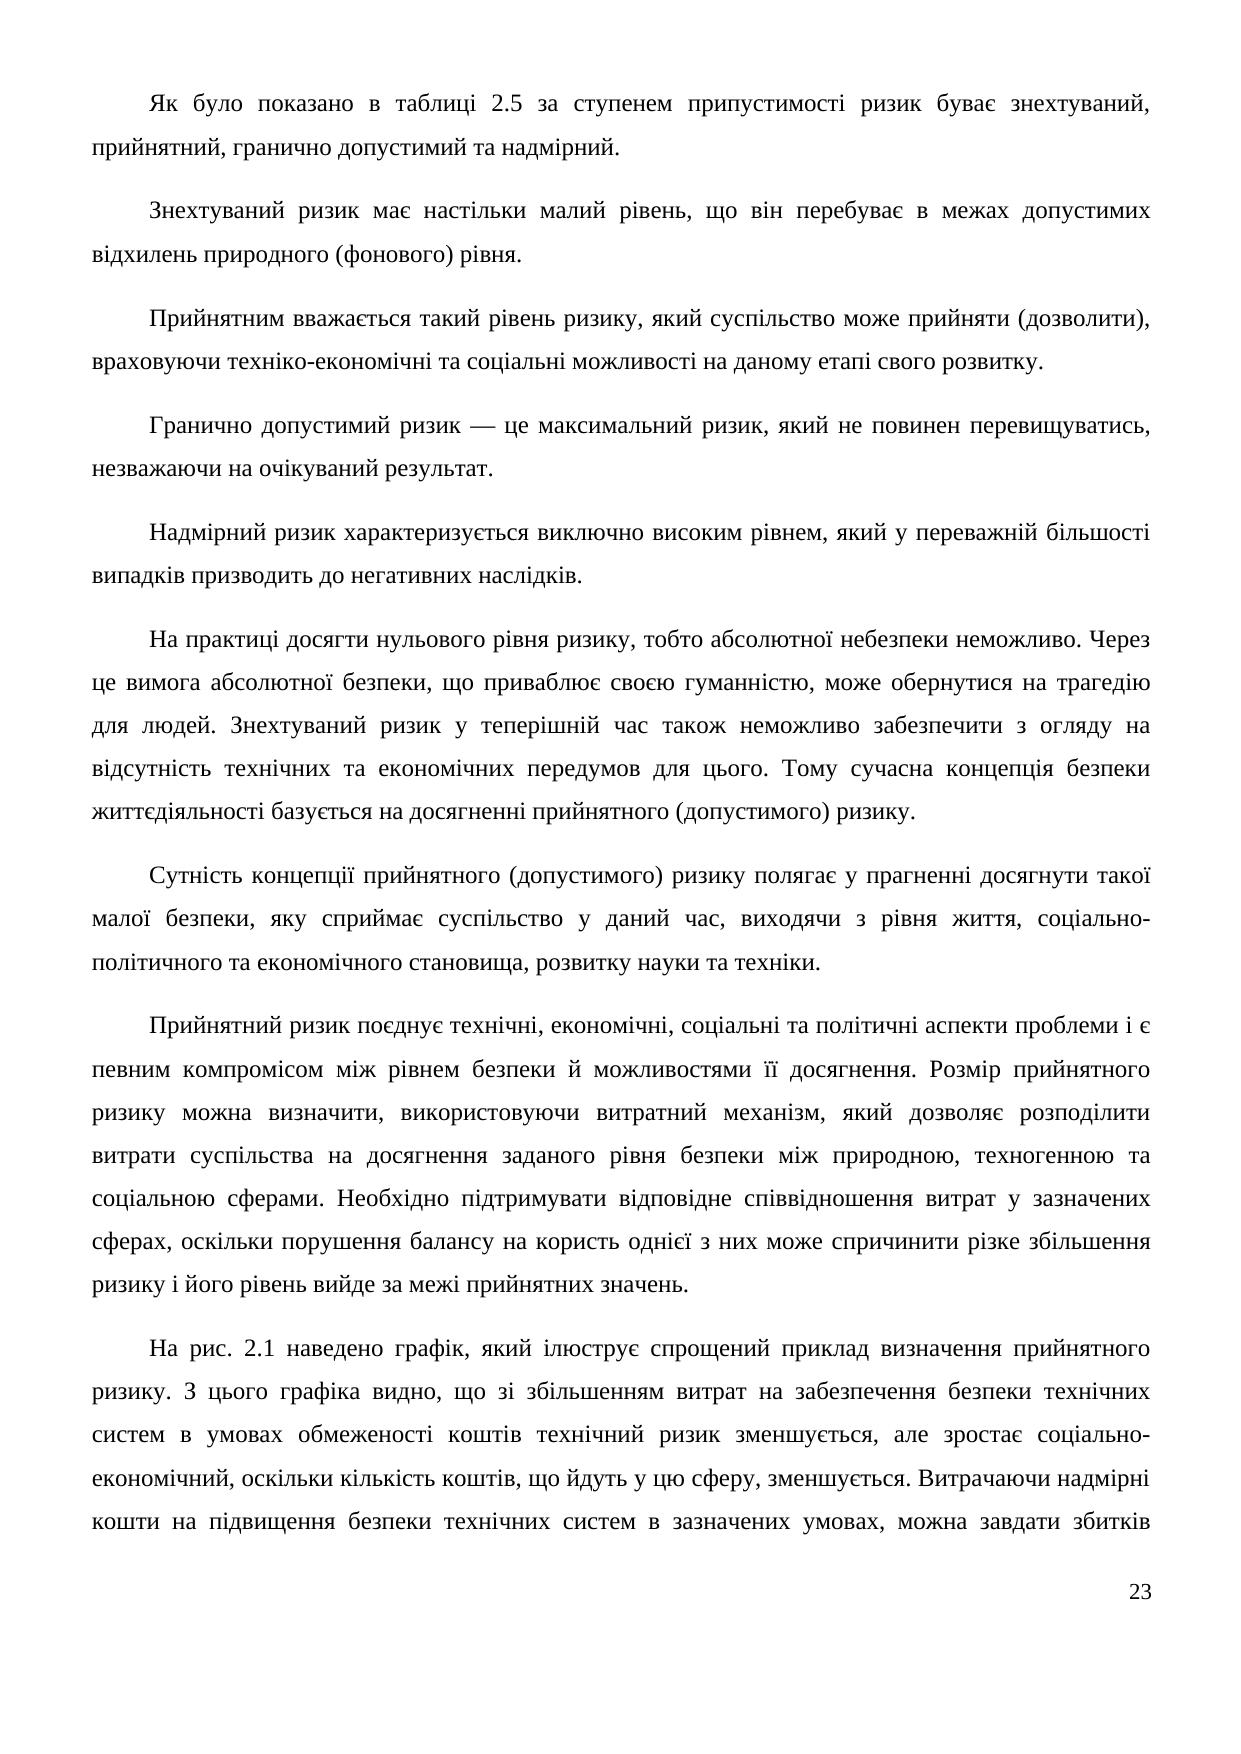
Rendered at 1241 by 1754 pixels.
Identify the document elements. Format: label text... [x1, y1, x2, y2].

text Сутність концепції прийнятного (допустимого) ризику полягає у прагненні досягнути такої малої безпеки, яку сприймає суспільство у даний час, виходячи з рівня життя, соціально-політичного та економічного становища, розвитку науки та техніки. [92, 860, 1152, 975]
text Гранично допустимий ризик — це максимальний ризик, який не повинен перевищуватись, незважаючи на очікуваний результат. [92, 410, 1152, 482]
text Знехтуваний ризик має настільки малий рівень, що він перебуває в межах допустимих відхилень природного (фонового) рівня. [92, 196, 1152, 267]
text Прийнятним вважається такий рівень ризику, який суспільство може прийняти (дозволити), враховуючи техніко-економічні та соціальні можливості на даному етапі свого розвитку. [92, 303, 1152, 374]
text Надмірний ризик характеризується виключно високим рівнем, який у переважній більшості випадків призводить до негативних наслідків. [92, 517, 1152, 589]
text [92, 1333, 1152, 1534]
text Нa практиці досягти нульового рівня ризику, тобто абсолютної небезпеки неможливо. Через це вимога абсолютної безпеки, що приваблює своєю гуманністю, може обернутися на трагедію для людей. Знехтуваний ризик у теперішній час також неможливо забезпечити з огляду на відсутність технічних та економічних передумов для цього. Тому сучасна концепція безпеки життєдіяльності базується на досягненні прийнятного (допустимого) ризику. [92, 624, 1152, 825]
text Прийнятний ризик поєднує технічні, економічні, соціальні та політичні аспекти проблеми і є певним компромісом між рівнем безпеки й можливостями її досягнення. Розмір прийнятного ризику можна визначити, використовуючи витратний механізм, який дозволяє розподілити витрати суспільства на досягнення заданого рівня безпеки між природною, техногенною та соціальною сферами. Необхідно підтримувати відповідне співвідношення витрат у зазначених сферах, оскільки порушення балансу на користь однієї з них може спричинити різке збільшення ризику і його рівень вийде за межі прийнятних значень. [92, 1011, 1152, 1298]
text Як було показано в таблиці 2.5 за ступенем припустимості ризик буває знехтуваний, прийнятний, гранично допустимий та надмірний. [92, 88, 1152, 160]
